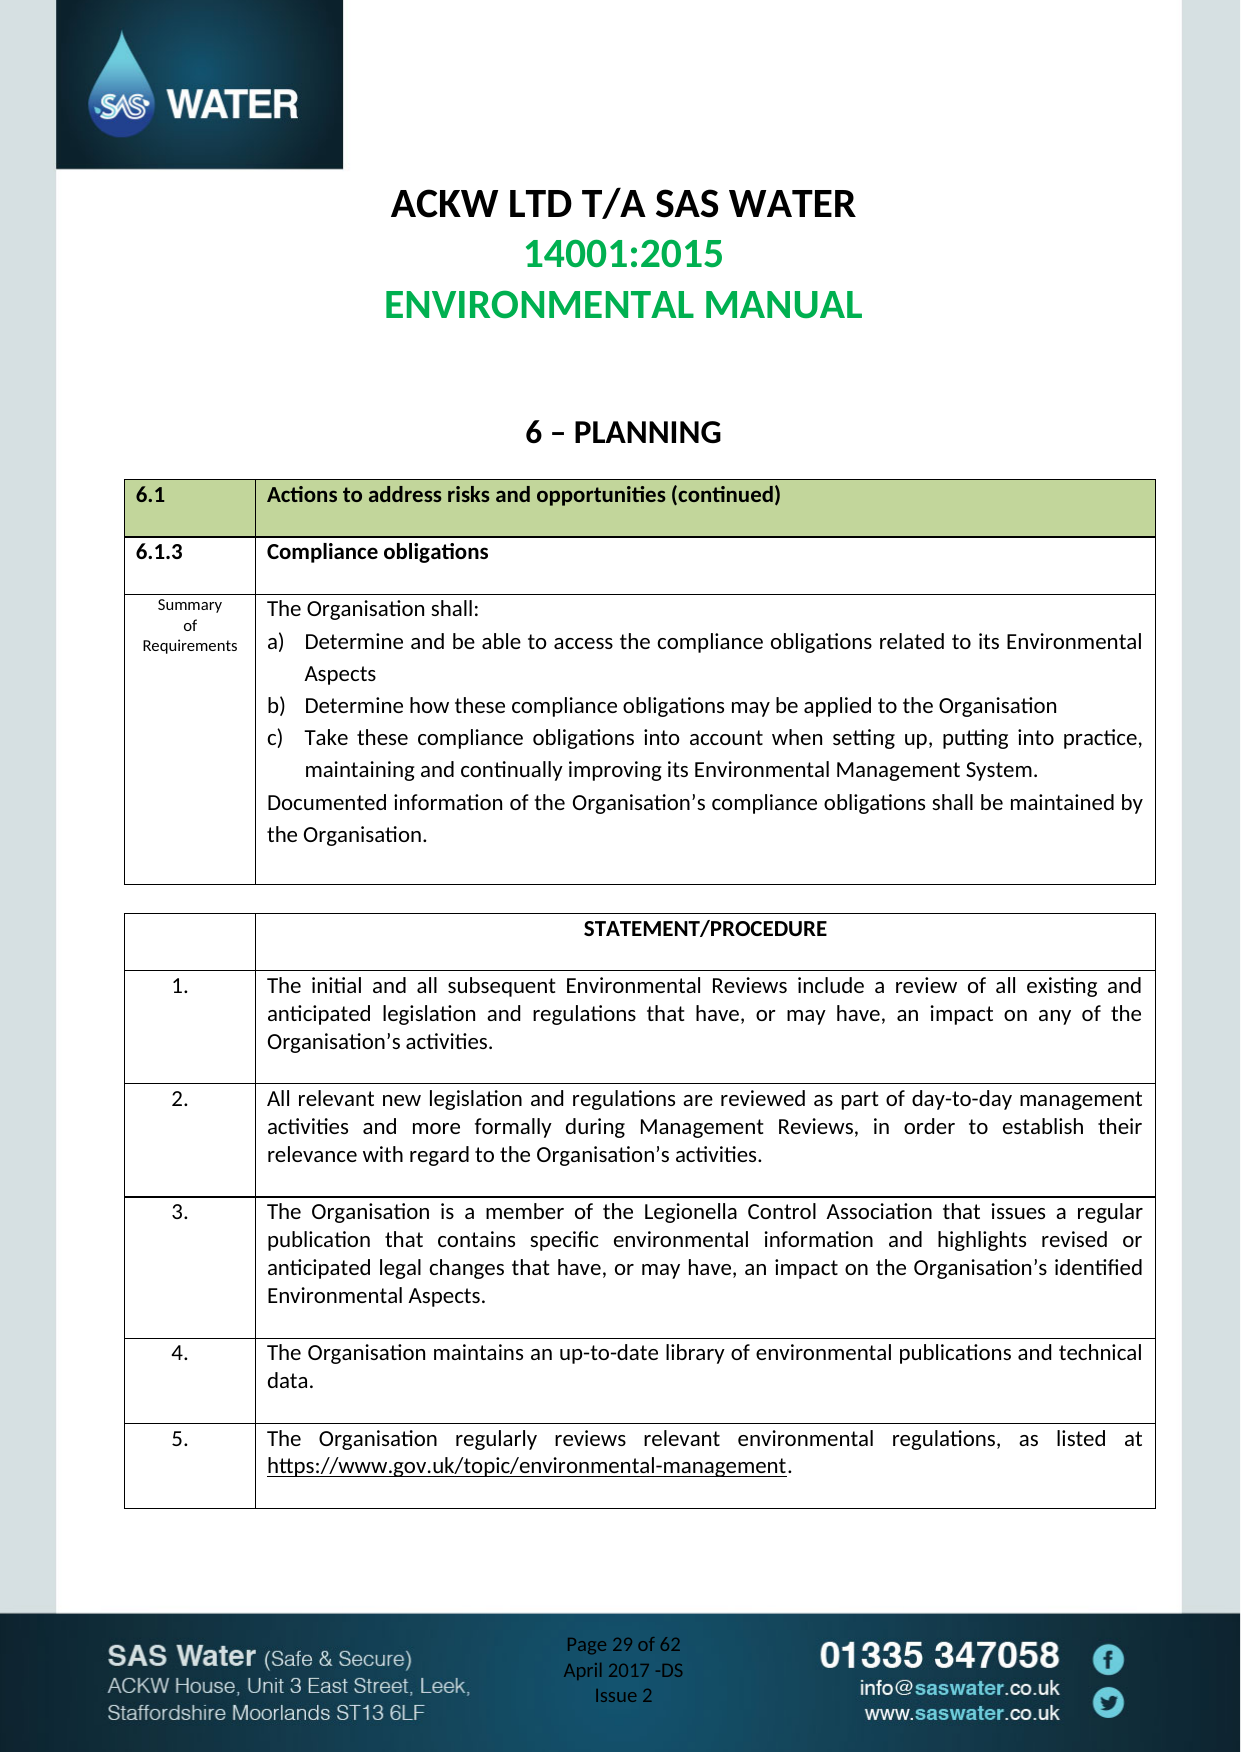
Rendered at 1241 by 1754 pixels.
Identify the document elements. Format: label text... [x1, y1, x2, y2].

table_cell The Organisation shall: Determine and be able to access the compliance obligations related to its Environmental Aspects Determine how these compliance obligations may be applied to the Organisation Take these compliance obligations into account when setting up, putting into practice, maintaining and continually improving its Environmental Management System. Documented information of the Organisation’s compliance obligations shall be maintained by the Organisation. [256, 595, 1155, 884]
table_cell The Organisation is a member of the Legionella Control Association that issues a regular publication that contains specific environmental information and highlights revised or anticipated legal changes that have, or may have, an impact on the Organisation’s identified Environmental Aspects. [256, 1198, 1155, 1337]
table_header Actions to address risks and opportunities (continued) [256, 480, 1155, 536]
table_cell 6.1.3 [125, 538, 255, 593]
table_cell [125, 1198, 255, 1337]
picture [0, 0, 1241, 1752]
table_header STATEMENT/PROCEDURE [256, 914, 1155, 970]
table_cell Summary of Requirements [125, 595, 255, 884]
table_cell [125, 1339, 255, 1423]
table_cell The initial and all subsequent Environmental Reviews include a review of all existing and anticipated legislation and regulations that have, or may have, an impact on any of the Organisation’s activities. [256, 971, 1155, 1083]
table_cell The Organisation maintains an up-to-date library of environmental publications and technical data. [256, 1339, 1155, 1423]
table_cell [125, 1424, 255, 1508]
table_cell Compliance obligations [256, 538, 1155, 593]
table_cell [125, 971, 255, 1083]
table_header [125, 914, 255, 970]
table_cell [125, 1084, 255, 1196]
table_header 6.1 [125, 480, 255, 536]
table_cell The Organisation regularly reviews relevant environmental regulations, as listed at https://www.gov.uk/topic/environmental-management. [256, 1424, 1155, 1508]
text 6 – PLANNING [112, 411, 1134, 451]
table_cell All relevant new legislation and regulations are reviewed as part of day-to-day management activities and more formally during Management Reviews, in order to establish their relevance with regard to the Organisation’s activities. [256, 1084, 1155, 1196]
